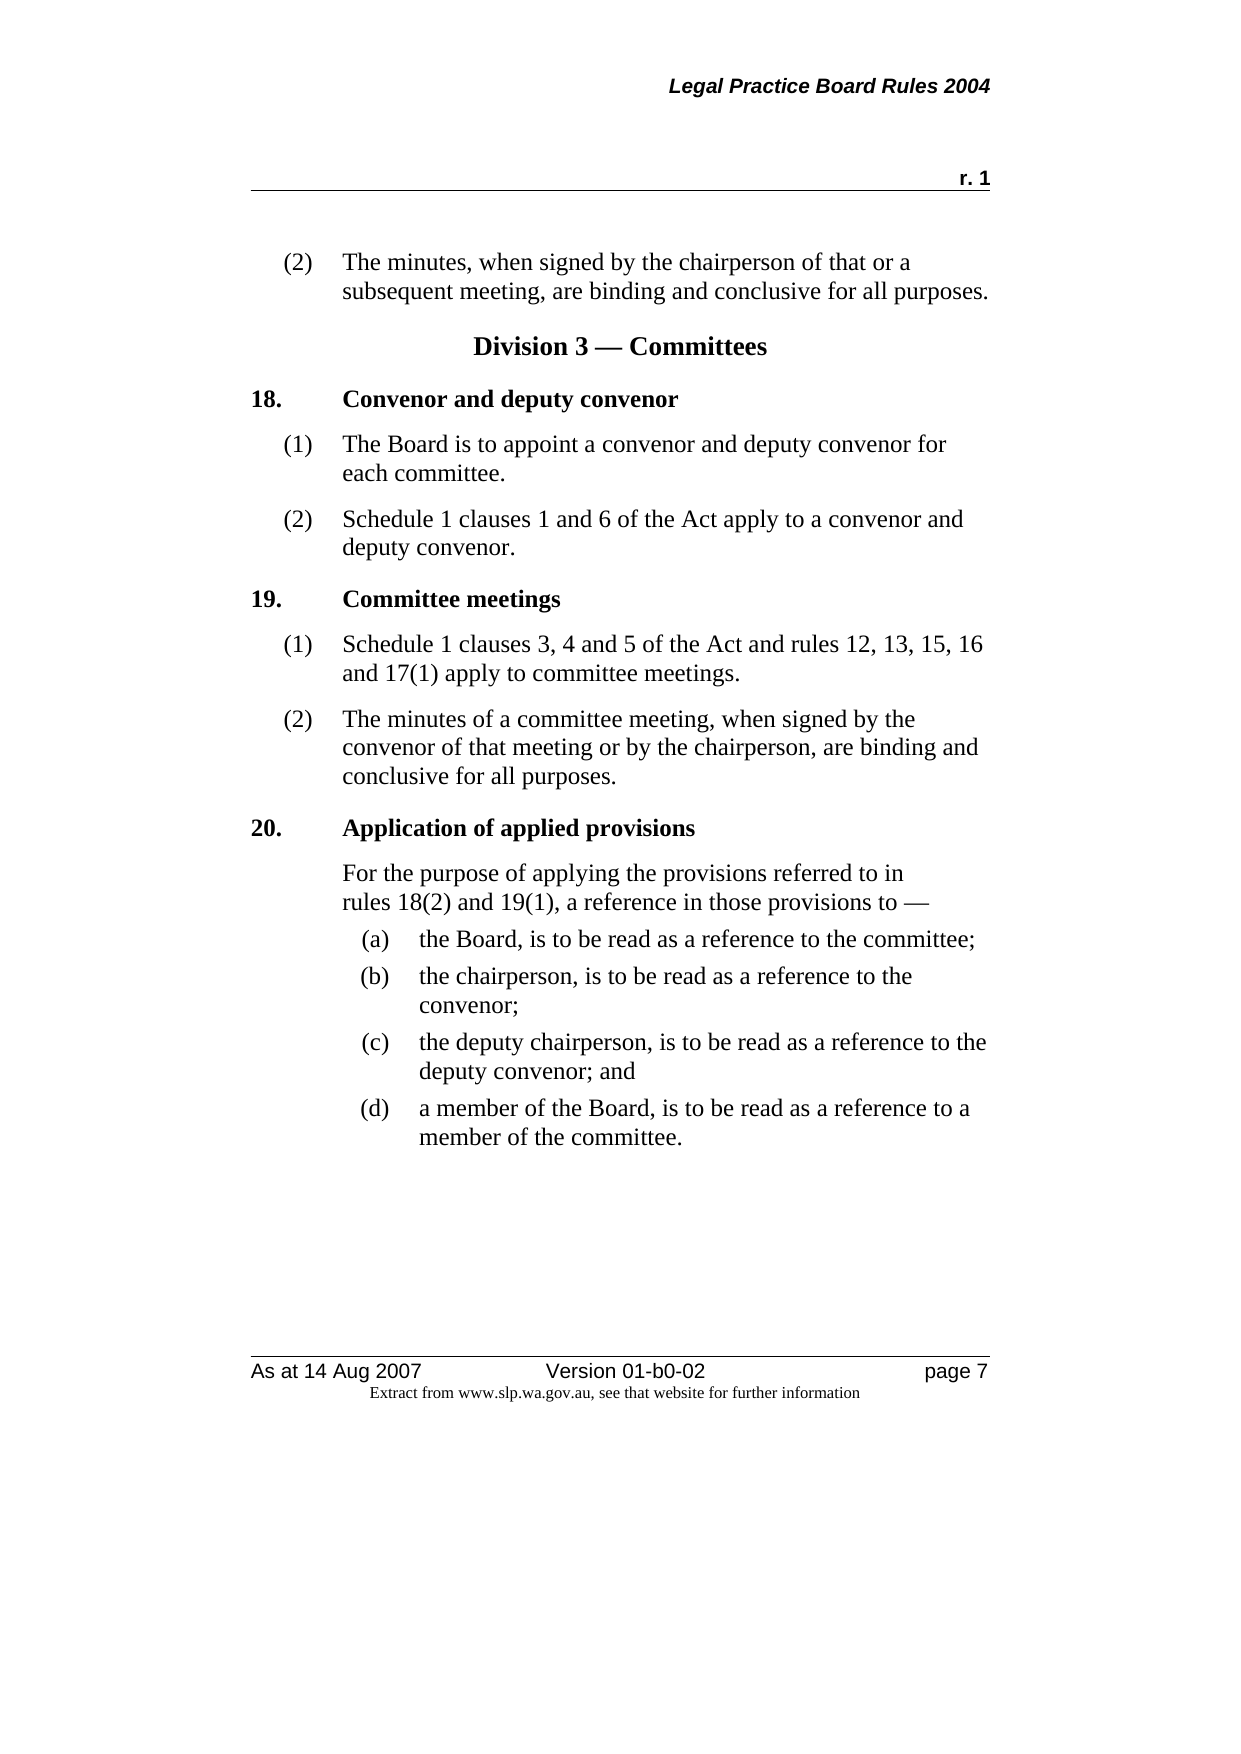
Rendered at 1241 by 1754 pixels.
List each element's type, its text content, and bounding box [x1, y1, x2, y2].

text (a) the Board, is to be read as a reference to the committee; [251, 924, 990, 953]
text (c) the deputy chairperson, is to be read as a reference to the deputy convenor; and [251, 1027, 990, 1084]
text (2) Schedule 1 clauses 1 and 6 of the Act apply to a convenor and deputy convenor. [251, 504, 990, 561]
text For the purpose of applying the provisions referred to in rules 18(2) and 19(1), a reference in those provisions to — [251, 858, 990, 916]
text (1) The Board is to appoint a convenor and deputy convenor for each committee. [251, 429, 990, 487]
text (2) The minutes of a committee meeting, when signed by the convenor of that meeting or by the chairperson, are binding and conclusive for all purposes. [251, 704, 990, 790]
subtitle 20. Application of applied provisions [251, 813, 990, 842]
subtitle 19. Committee meetings [251, 584, 990, 613]
subtitle Division 3 — Committees [251, 330, 990, 361]
text (1) Schedule 1 clauses 3, 4 and 5 of the Act and rules 12, 13, 15, 16 and 17(1) apply to committee meetings. [251, 629, 990, 687]
subtitle 18. Convenor and deputy convenor [251, 384, 990, 413]
text (2) The minutes, when signed by the chairperson of that or a subsequent meeting, are binding and conclusive for all purposes. [251, 247, 990, 305]
text (d) a member of the Board, is to be read as a reference to a member of the committee. [251, 1093, 990, 1150]
text (b) the chairperson, is to be read as a reference to the convenor; [251, 961, 990, 1019]
